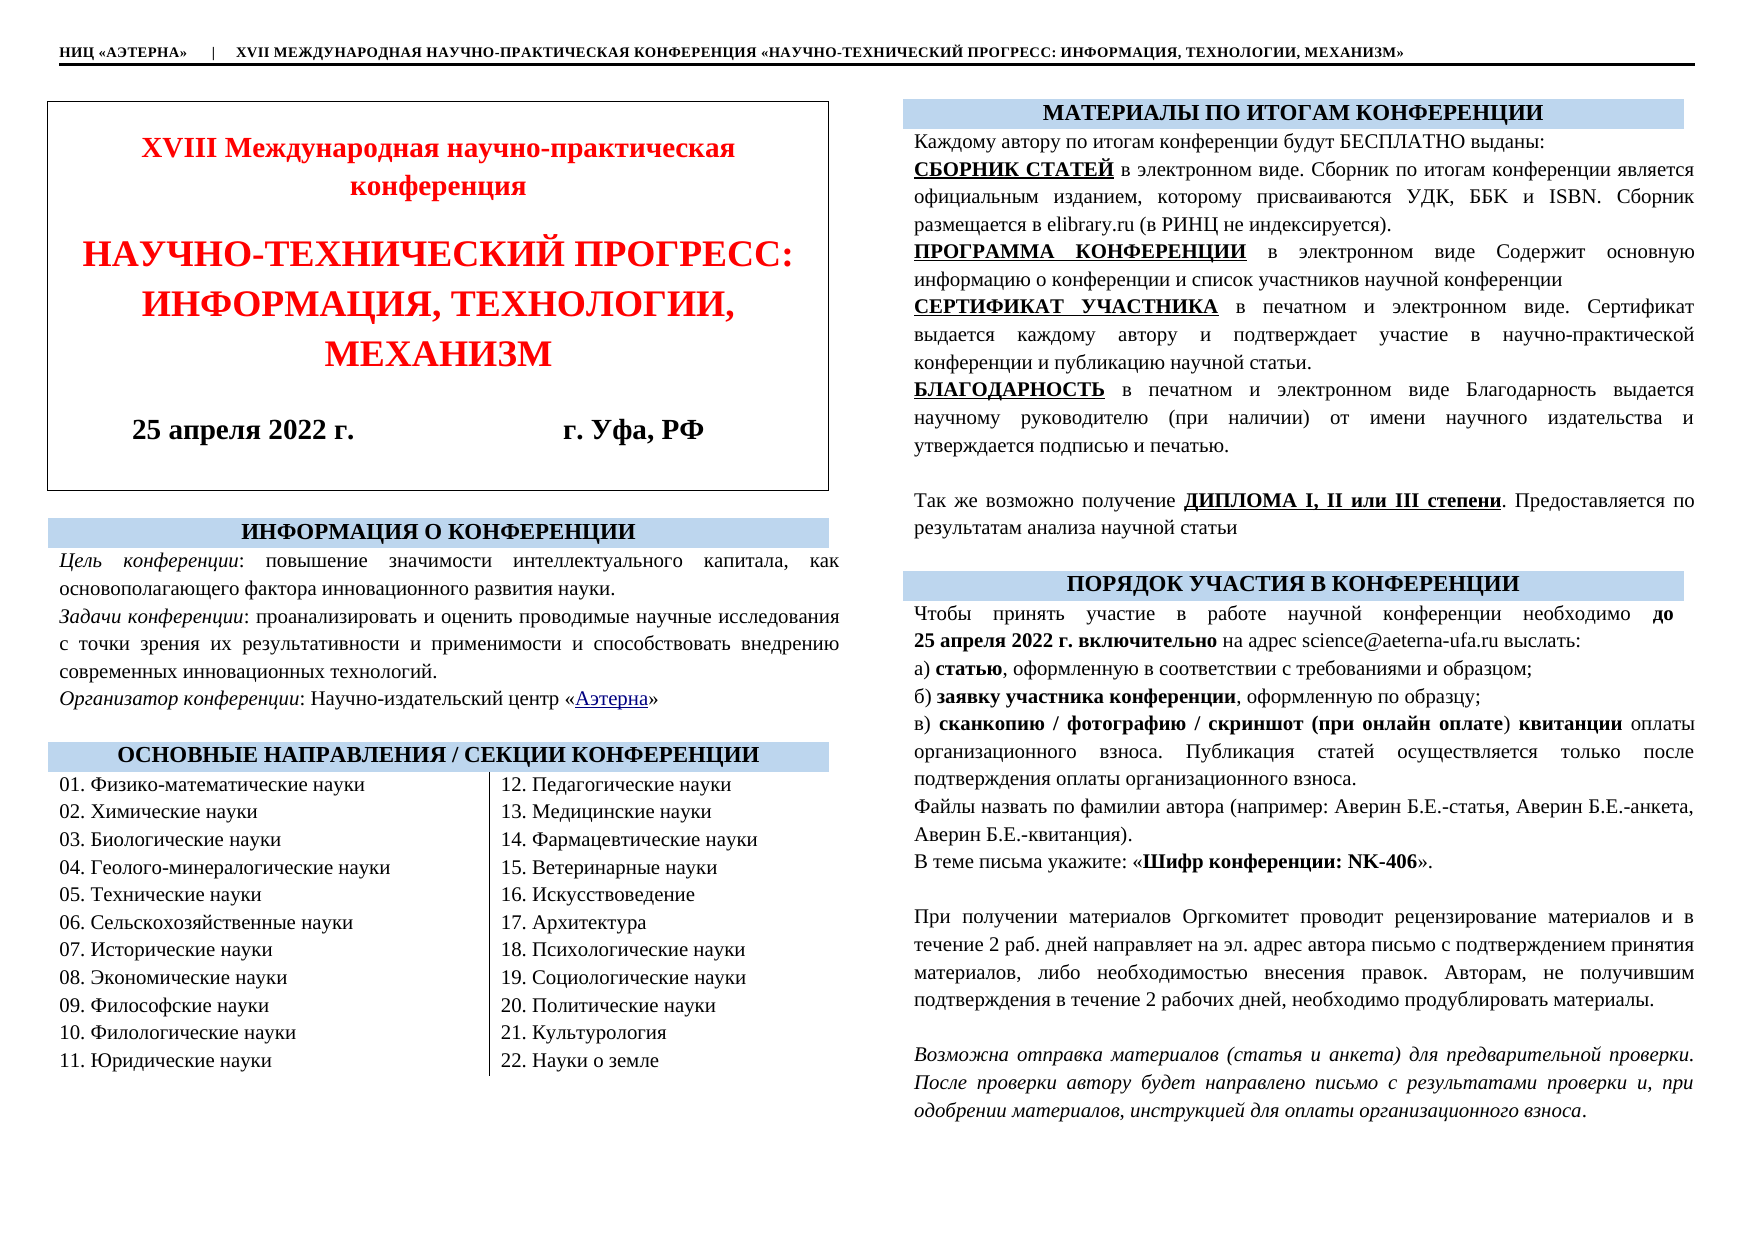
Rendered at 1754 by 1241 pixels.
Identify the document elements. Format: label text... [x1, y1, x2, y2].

text БЛАГОДАРНОСТЬ в печатном и электронном виде Благодарность выдается научному руководителю (при наличии) от имени научного издательства и утверждается подписью и печатью. [914, 377, 1695, 457]
table_header ПОРЯДОК УЧАСТИЯ В КОНФЕРЕНЦИИ [903, 571, 1684, 601]
text Возможна отправка материалов (статья и анкета) для предварительной проверки. После проверки автору будет направлено письмо с результатами проверки и, при одобрении материалов, инструкцией для оплаты организационного взноса. [914, 1042, 1695, 1122]
table_cell 01. Физико-математические науки 02. Химические науки 03. Биологические науки 04. Геолого-минералогические науки 05. Технические науки 06. Сельскохозяйственные науки 07. Исторические науки 08. Экономические науки 09. Философские науки 10. Филологические науки 11. Юридические науки [48, 772, 489, 1076]
text а) статью, оформленную в соответствии с требованиями и образцом; [914, 656, 1695, 680]
text ПРОГРАММА КОНФЕРЕНЦИИ в электронном виде Содержит основную информацию о конференции и список участников научной конференции [914, 239, 1695, 291]
table_header ОСНОВНЫЕ НАПРАВЛЕНИЯ / СЕКЦИИ КОНФЕРЕНЦИИ [48, 742, 829, 772]
text Цель конференции: повышение значимости интеллектуального капитала, как основополагающего фактора инновационного развития науки. [59, 548, 840, 600]
table_cell 25 апреля 2022 г. [48, 413, 438, 489]
table_header ИНФОРМАЦИЯ О КОНФЕРЕНЦИИ [48, 518, 829, 548]
text При получении материалов Оргкомитет проводит рецензирование материалов и в течение 2 раб. дней направляет на эл. адрес автора письмо с подтверждением принятия материалов, либо необходимостью внесения правок. Авторам, не получившим подтверждения в течение 2 рабочих дней, необходимо продублировать материалы. [914, 904, 1695, 1011]
text В теме письма укажите: «Шифр конференции: NK-406». [914, 849, 1695, 873]
table_cell 12. Педагогические науки 13. Медицинские науки 14. Фармацевтические науки 15. Ветеринарные науки 16. Искусствоведение 17. Архитектура 18. Психологические науки 19. Социологические науки 20. Политические науки 21. Культурология 22. Науки о земле [490, 772, 829, 1076]
text Чтобы принять участие в работе научной конференции необходимо до 25 апреля 2022 г. включительно на адрес science@aeterna-ufa.ru выслать: [914, 601, 1695, 652]
text б) заявку участника конференции, оформленную по образцу; [914, 683, 1695, 708]
text Задачи конференции: проанализировать и оценить проводимые научные исследования с точки зрения их результативности и применимости и способствовать внедрению современных инновационных технологий. [59, 603, 840, 683]
text Файлы назвать по фамилии автора (например: Аверин Б.Е.-статья, Аверин Б.Е.-анкета, Аверин Б.Е.-квитанция). [914, 794, 1695, 846]
text Организатор конференции: Научно-издательский центр «Аэтерна» [59, 686, 840, 710]
table_header МАТЕРИАЛЫ ПО ИТОГАМ КОНФЕРЕНЦИИ [903, 99, 1684, 129]
text Каждому автору по итогам конференции будут БЕСПЛАТНО выданы: [914, 129, 1695, 153]
text Так же возможно получение ДИПЛОМА I, II или III степени. Предоставляется по результатам анализа научной статьи [914, 488, 1695, 539]
table_header XVIII Международная научно-практическая конференция НАУЧНО-ТЕХНИЧЕСКИЙ ПРОГРЕСС: ИНФОРМАЦИЯ, ТЕХНОЛОГИИ, МЕХАНИЗМ [48, 102, 828, 412]
text в) сканкопию / фотографию / скриншот (при онлайн оплате) квитанции оплаты организационного взноса. Публикация статей осуществляется только после подтверждения оплаты организационного взноса. [914, 711, 1695, 790]
text СЕРТИФИКАТ УЧАСТНИКА в печатном и электронном виде. Сертификат выдается каждому автору и подтверждает участие в научно-практической конференции и публикацию научной статьи. [914, 294, 1695, 374]
text СБОРНИК СТАТЕЙ в электронном виде. Сборник по итогам конференции является официальным изданием, которому присваиваются УДК, ББK и ISBN. Сборник размещается в elibrary.ru (в РИНЦ не индексируется). [914, 156, 1695, 236]
table_cell г. Уфа, РФ [438, 413, 828, 489]
